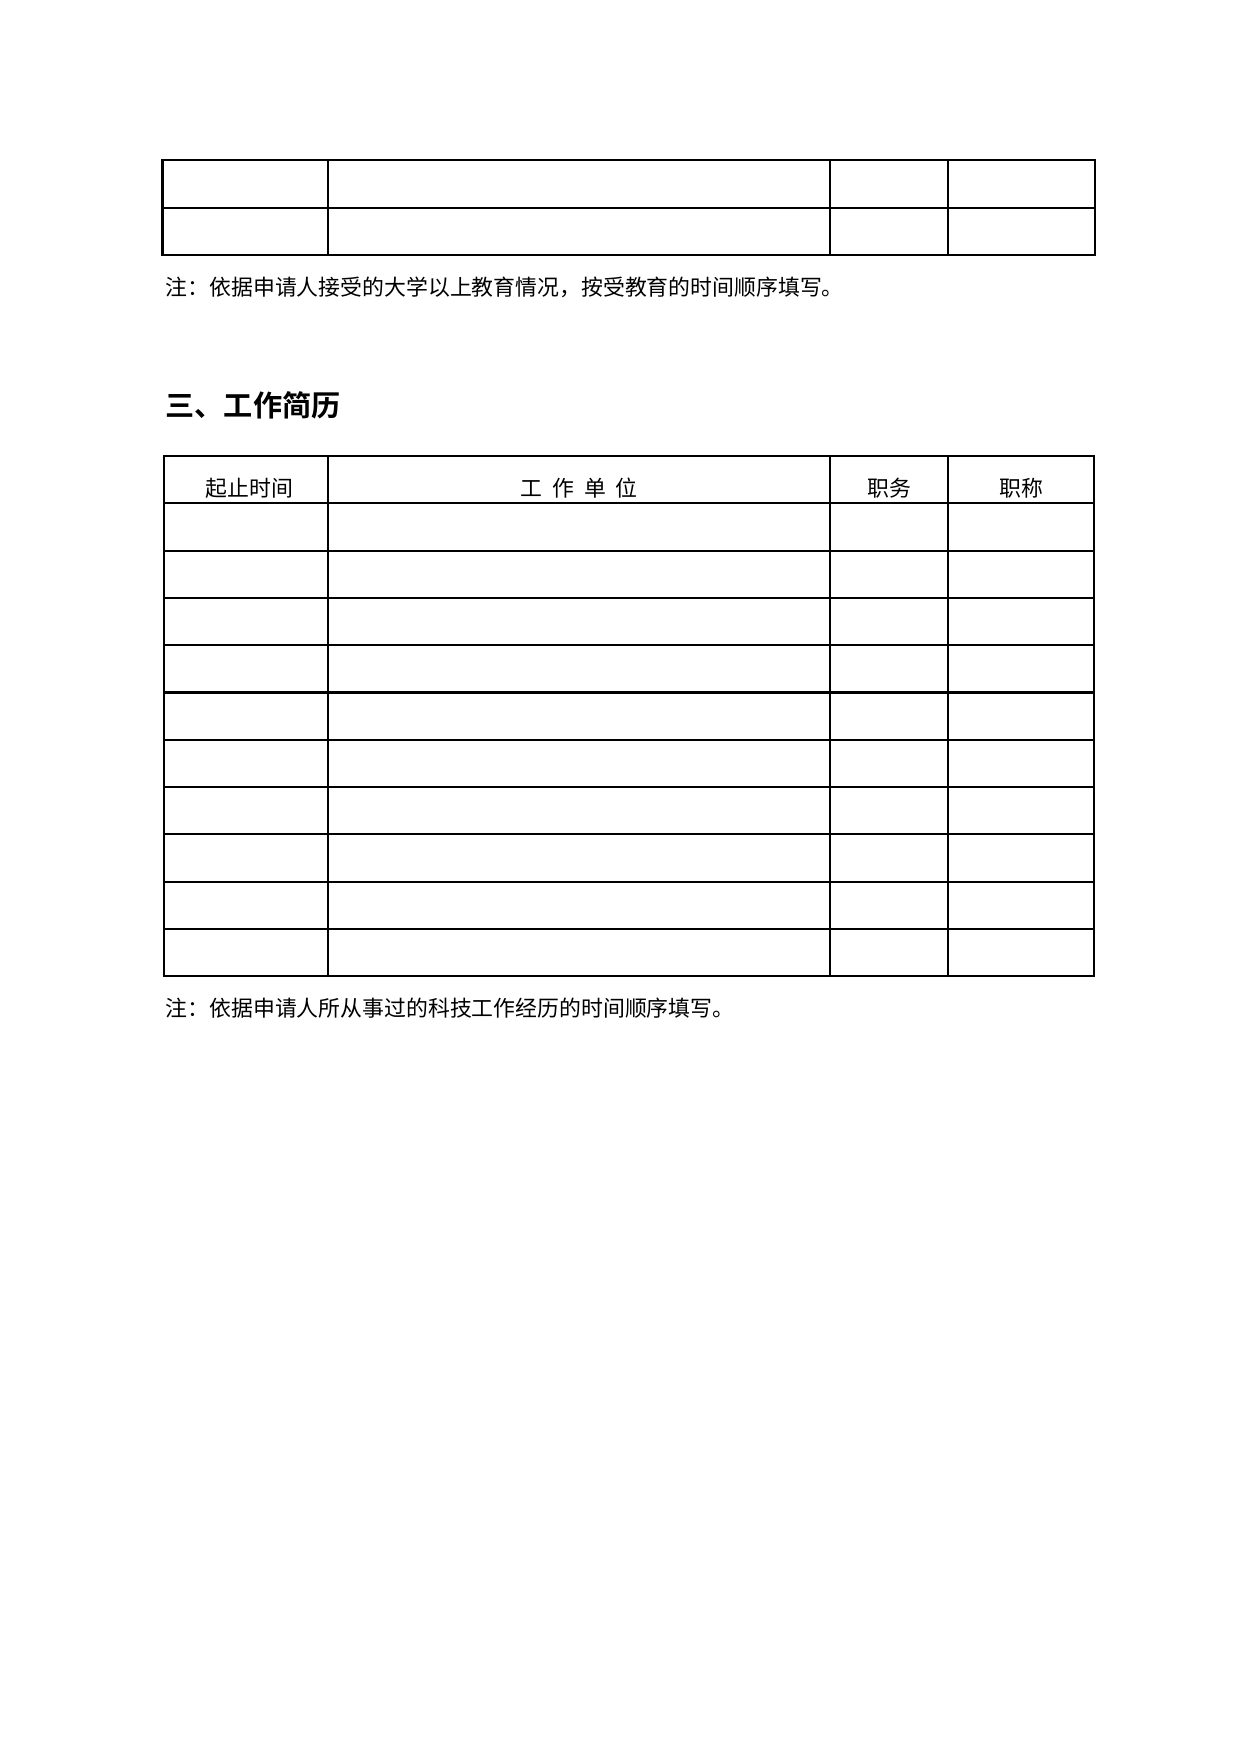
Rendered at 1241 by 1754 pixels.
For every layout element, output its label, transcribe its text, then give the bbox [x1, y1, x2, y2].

table_cell [831, 161, 947, 207]
table_cell [329, 835, 829, 881]
table_cell [831, 883, 947, 928]
table_cell [949, 835, 1093, 881]
table_cell [329, 646, 829, 691]
table_cell [165, 504, 327, 549]
table_cell [165, 788, 327, 833]
table_cell [165, 646, 327, 691]
table_cell [949, 694, 1093, 739]
table_header 工 作 单 位 [329, 457, 829, 502]
table_cell [329, 741, 829, 786]
table_cell [949, 741, 1093, 786]
table_cell [831, 741, 947, 786]
table_cell [329, 161, 829, 207]
table_header 职称 [949, 457, 1093, 502]
table_cell [329, 694, 829, 739]
table_cell [164, 161, 327, 207]
table_cell [329, 788, 829, 833]
table_cell [329, 504, 829, 549]
table_cell [949, 161, 1094, 207]
table_cell [329, 883, 829, 928]
table_cell [165, 599, 327, 644]
table_cell [831, 646, 947, 691]
table_header 职务 [831, 457, 947, 502]
table_cell [831, 599, 947, 644]
table_cell [949, 599, 1093, 644]
table_cell [949, 504, 1093, 549]
table_cell [949, 646, 1093, 691]
text 三、工作简历 [165, 374, 1092, 434]
table_cell [949, 883, 1093, 928]
table_cell [949, 552, 1093, 597]
table_cell [949, 209, 1094, 254]
table_header 起止时间 [165, 457, 327, 502]
table_cell [329, 930, 829, 975]
table_cell [165, 552, 327, 597]
table_cell [165, 694, 327, 739]
table_cell [831, 694, 947, 739]
text 注：依据申请人接受的大学以上教育情况，按受教育的时间顺序填写。 [165, 256, 1092, 315]
table_cell [831, 209, 947, 254]
table_cell [165, 883, 327, 928]
table_cell [165, 741, 327, 786]
table_cell [831, 788, 947, 833]
table_cell [329, 209, 829, 254]
table_cell [329, 599, 829, 644]
table_cell [165, 835, 327, 881]
table_cell [165, 930, 327, 975]
table_cell [329, 552, 829, 597]
text 注：依据申请人所从事过的科技工作经历的时间顺序填写。 [165, 977, 1092, 1037]
table_cell [831, 930, 947, 975]
table_cell [831, 552, 947, 597]
table_cell [831, 504, 947, 549]
table_cell [949, 930, 1093, 975]
table_cell [164, 209, 327, 254]
table_cell [831, 835, 947, 881]
table_cell [949, 788, 1093, 833]
